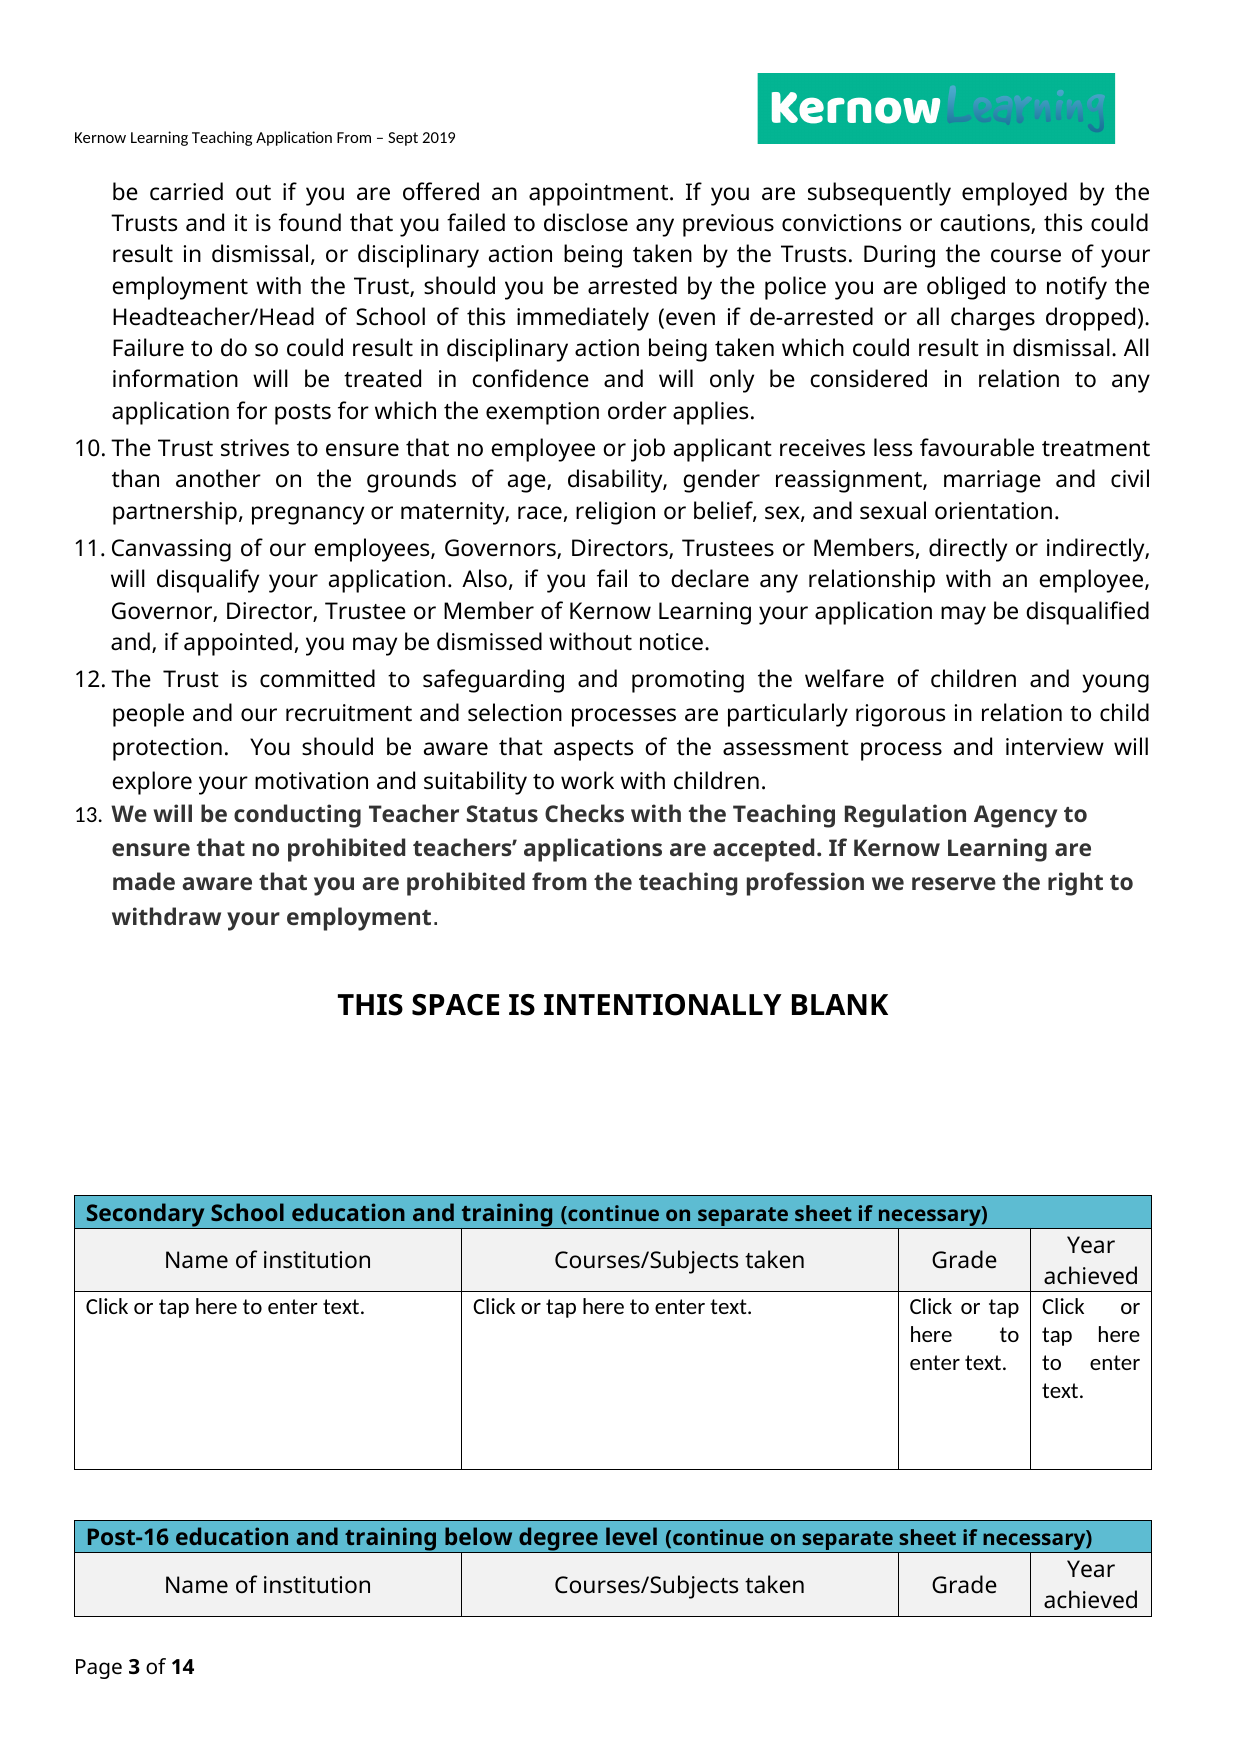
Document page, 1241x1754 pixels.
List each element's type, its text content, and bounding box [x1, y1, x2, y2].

picture [757, 73, 1116, 144]
table_header Post-16 education and training below degree level (continue on separate sheet if necessary) [75, 1521, 1151, 1552]
list Canvassing of our employees, Governors, Directors, Trustees or Members, directly or indirectly, will disqualify your application. Also, if you fail to declare any relationship with an employee, Governor, Director, Trustee or Member of Kernow Learning your application may be disqualified and, if appointed, you may be dismissed without notice. [73, 532, 1152, 657]
text THIS SPACE IS INTENTIONALLY BLANK [74, 985, 1152, 1024]
table_cell Grade [899, 1553, 1030, 1616]
list The Trust strives to ensure that no employee or job applicant receives less favourable treatment than another on the grounds of age, disability, gender reassignment, marriage and civil partnership, pregnancy or maternity, race, religion or belief, sex, and sexual orientation. [74, 432, 1152, 526]
table_cell Year achieved [1031, 1553, 1151, 1616]
table_cell Grade [899, 1229, 1030, 1291]
table_header Secondary School education and training (continue on separate sheet if necessary) [75, 1196, 1151, 1228]
list We will be conducting Teacher Status Checks with the Teaching Regulation Agency to ensure that no prohibited teachers’ applications are accepted. If Kernow Learning are made aware that you are prohibited from the teaching profession we reserve the right to withdraw your employment. [74, 798, 1152, 932]
list The Trust is committed to safeguarding and promoting the welfare of children and young people and our recruitment and selection processes are particularly rigorous in relation to child protection. You should be aware that aspects of the assessment process and interview will explore your motivation and suitability to work with children. [74, 663, 1152, 796]
table_cell Courses/Subjects taken [462, 1229, 898, 1291]
table_cell Name of institution [75, 1553, 461, 1616]
table_cell Year achieved [1031, 1229, 1151, 1291]
table_cell Name of institution [75, 1229, 461, 1291]
table_cell Courses/Subjects taken [462, 1553, 898, 1616]
